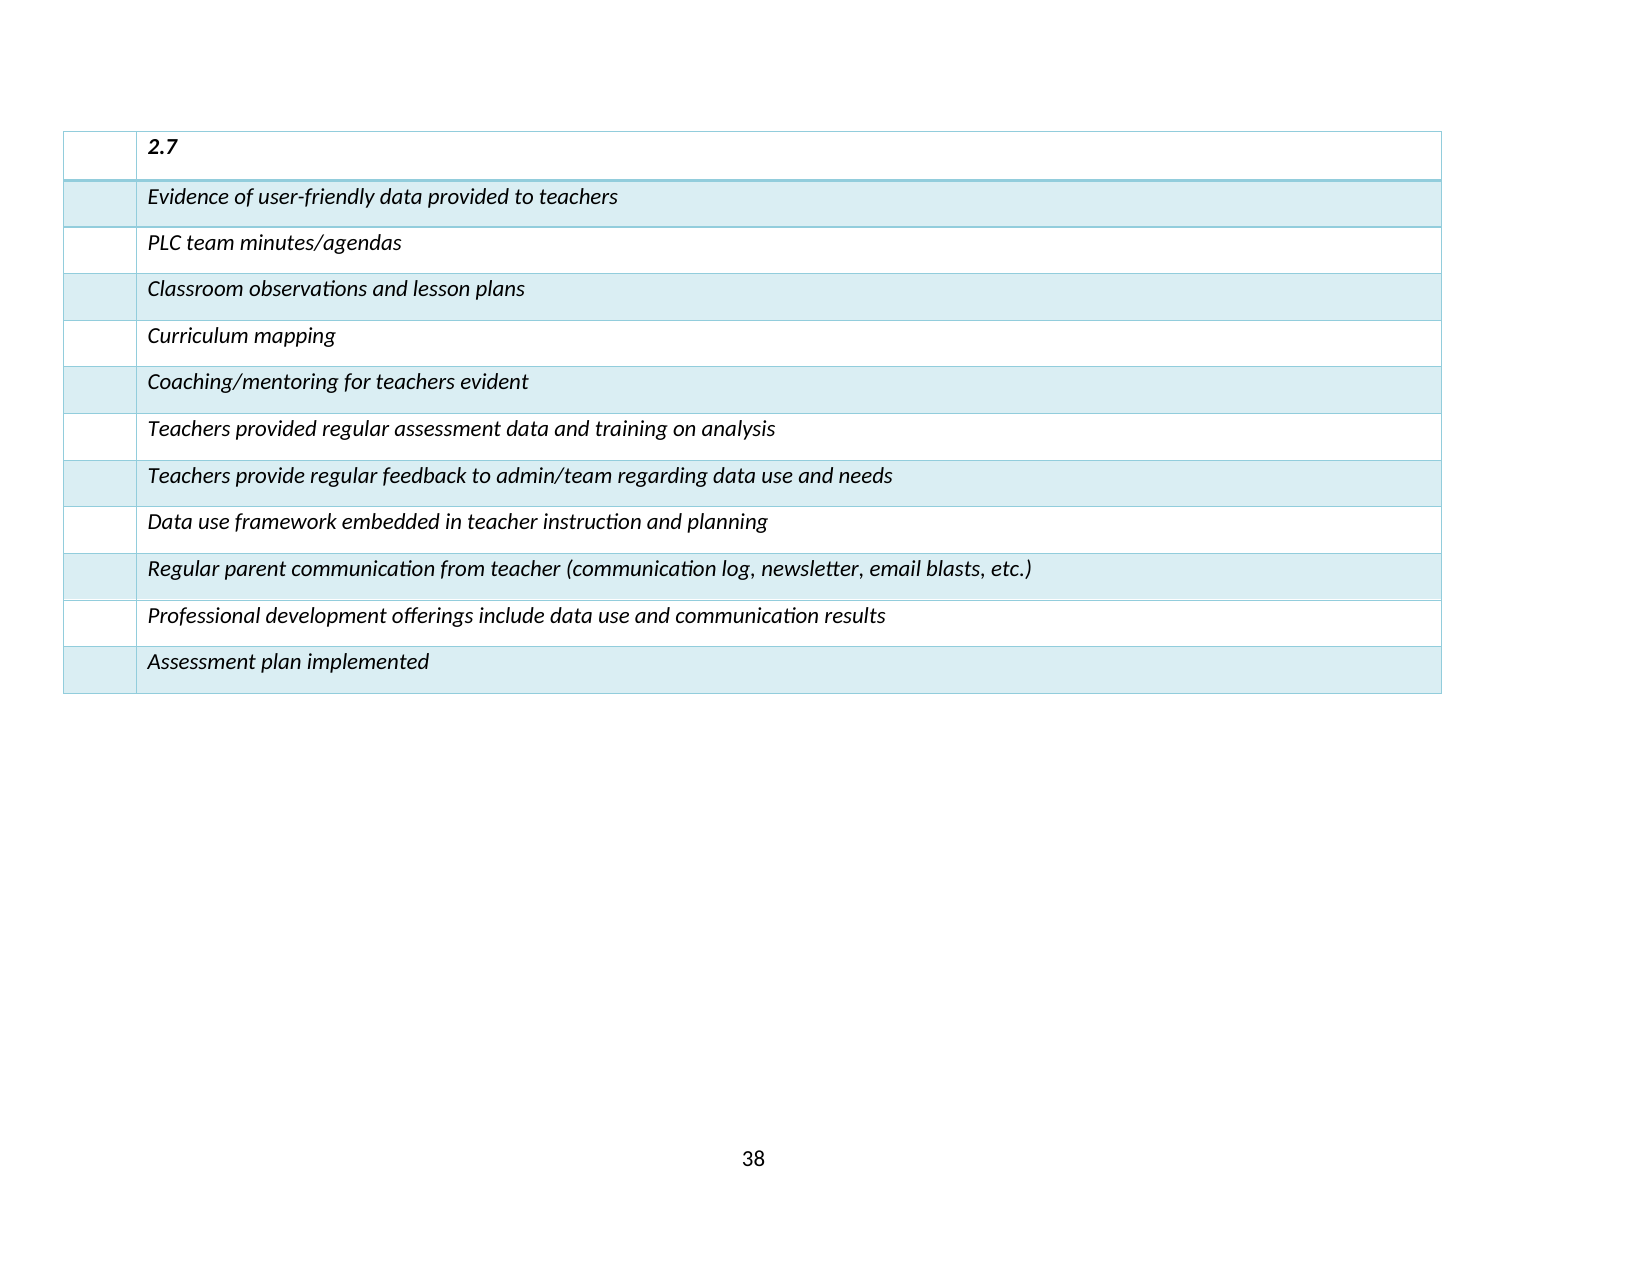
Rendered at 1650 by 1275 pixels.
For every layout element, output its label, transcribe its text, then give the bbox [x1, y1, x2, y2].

table_cell Professional development offerings include data use and communication results [137, 601, 1441, 646]
table_cell Teachers provided regular assessment data and training on analysis [137, 414, 1441, 460]
table_cell Evidence of user-friendly data provided to teachers [137, 182, 1441, 226]
table_cell [64, 554, 136, 599]
table_cell [64, 182, 136, 226]
table_cell [64, 507, 136, 553]
table_cell [64, 274, 136, 320]
table_cell PLC team minutes/agendas [137, 228, 1441, 273]
table_cell [64, 647, 136, 693]
table_cell Data use framework embedded in teacher instruction and planning [137, 507, 1441, 553]
table_cell [64, 321, 136, 366]
table_cell [64, 367, 136, 413]
table_cell [64, 601, 136, 646]
table_cell Curriculum mapping [137, 321, 1441, 366]
table_cell Regular parent communication from teacher (communication log, newsletter, email blasts, etc.) [137, 554, 1441, 599]
table_cell Teachers provide regular feedback to admin/team regarding data use and needs [137, 461, 1441, 506]
table_header 2.7 [137, 132, 1441, 179]
table_cell [64, 414, 136, 460]
table_header [64, 132, 136, 179]
table_cell [64, 461, 136, 506]
table_cell [64, 228, 136, 273]
table_cell Coaching/mentoring for teachers evident [137, 367, 1441, 413]
table_cell Assessment plan implemented [137, 647, 1441, 693]
table_cell Classroom observations and lesson plans [137, 274, 1441, 320]
